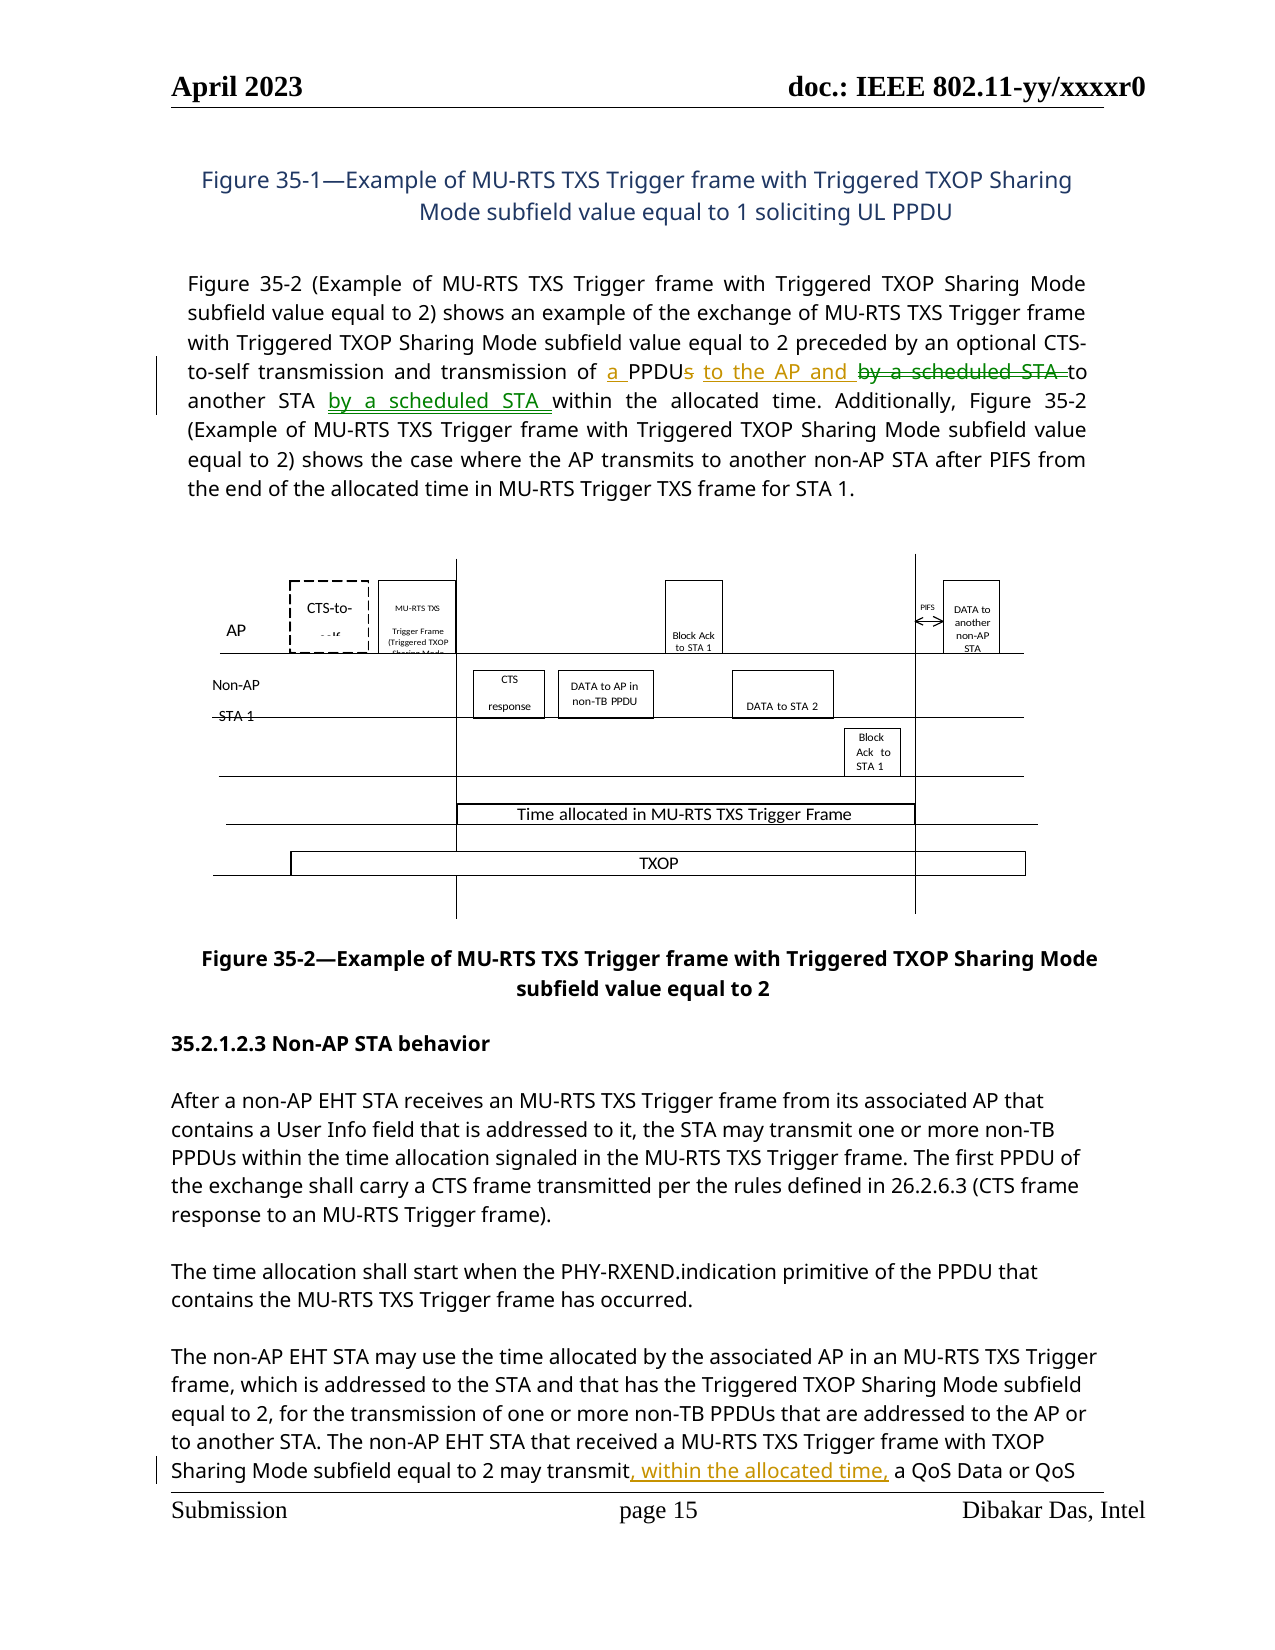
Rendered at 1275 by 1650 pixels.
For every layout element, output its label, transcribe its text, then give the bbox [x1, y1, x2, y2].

subtitle Figure 35-1—Example of MU-RTS TXS Trigger frame with Triggered TXOP Sharing Mode subfield value equal to 1 soliciting UL PPDU [201, 164, 1100, 227]
text 35.2.1.2.3 Non-AP STA behavior [171, 1029, 1104, 1058]
text Figure 35-2 (Example of MU-RTS TXS Trigger frame with Triggered TXOP Sharing Mode subfield value equal to 2) shows an example of the exchange of MU-RTS TXS Trigger frame with Triggered TXOP Sharing Mode subfield value equal to 2 preceded by an optional CTS-to-self transmission and transmission of PPDU to another STA within the allocated time. Additionally, Figure 35-2 (Example of MU-RTS TXS Trigger frame with Triggered TXOP Sharing Mode subfield value equal to 2) shows the case where the AP transmits to another non-AP STA after PIFS from the end of the allocated time in MU-RTS Trigger TXS frame for STA 1. [187, 269, 1088, 502]
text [171, 1342, 1104, 1484]
text The time allocation shall start when the PHY-RXEND.indication primitive of the PPDU that contains the MU-RTS TXS Trigger frame has occurred. [171, 1257, 1104, 1314]
picture [289, 580, 369, 653]
subtitle Figure 35-2—Example of MU-RTS TXS Trigger frame with Triggered TXOP Sharing Mode subfield value equal to 2 [201, 547, 1100, 1002]
text After a non-AP EHT STA receives an MU-RTS TXS Trigger frame from its associated AP that contains a User Info field that is addressed to it, the STA may transmit one or more non-TB PPDUs within the time allocation signaled in the MU-RTS TXS Trigger frame. The first PPDU of the exchange shall carry a CTS frame transmitted per the rules defined in 26.2.6.3 (CTS frame response to an MU-RTS Trigger frame). [171, 1086, 1104, 1228]
